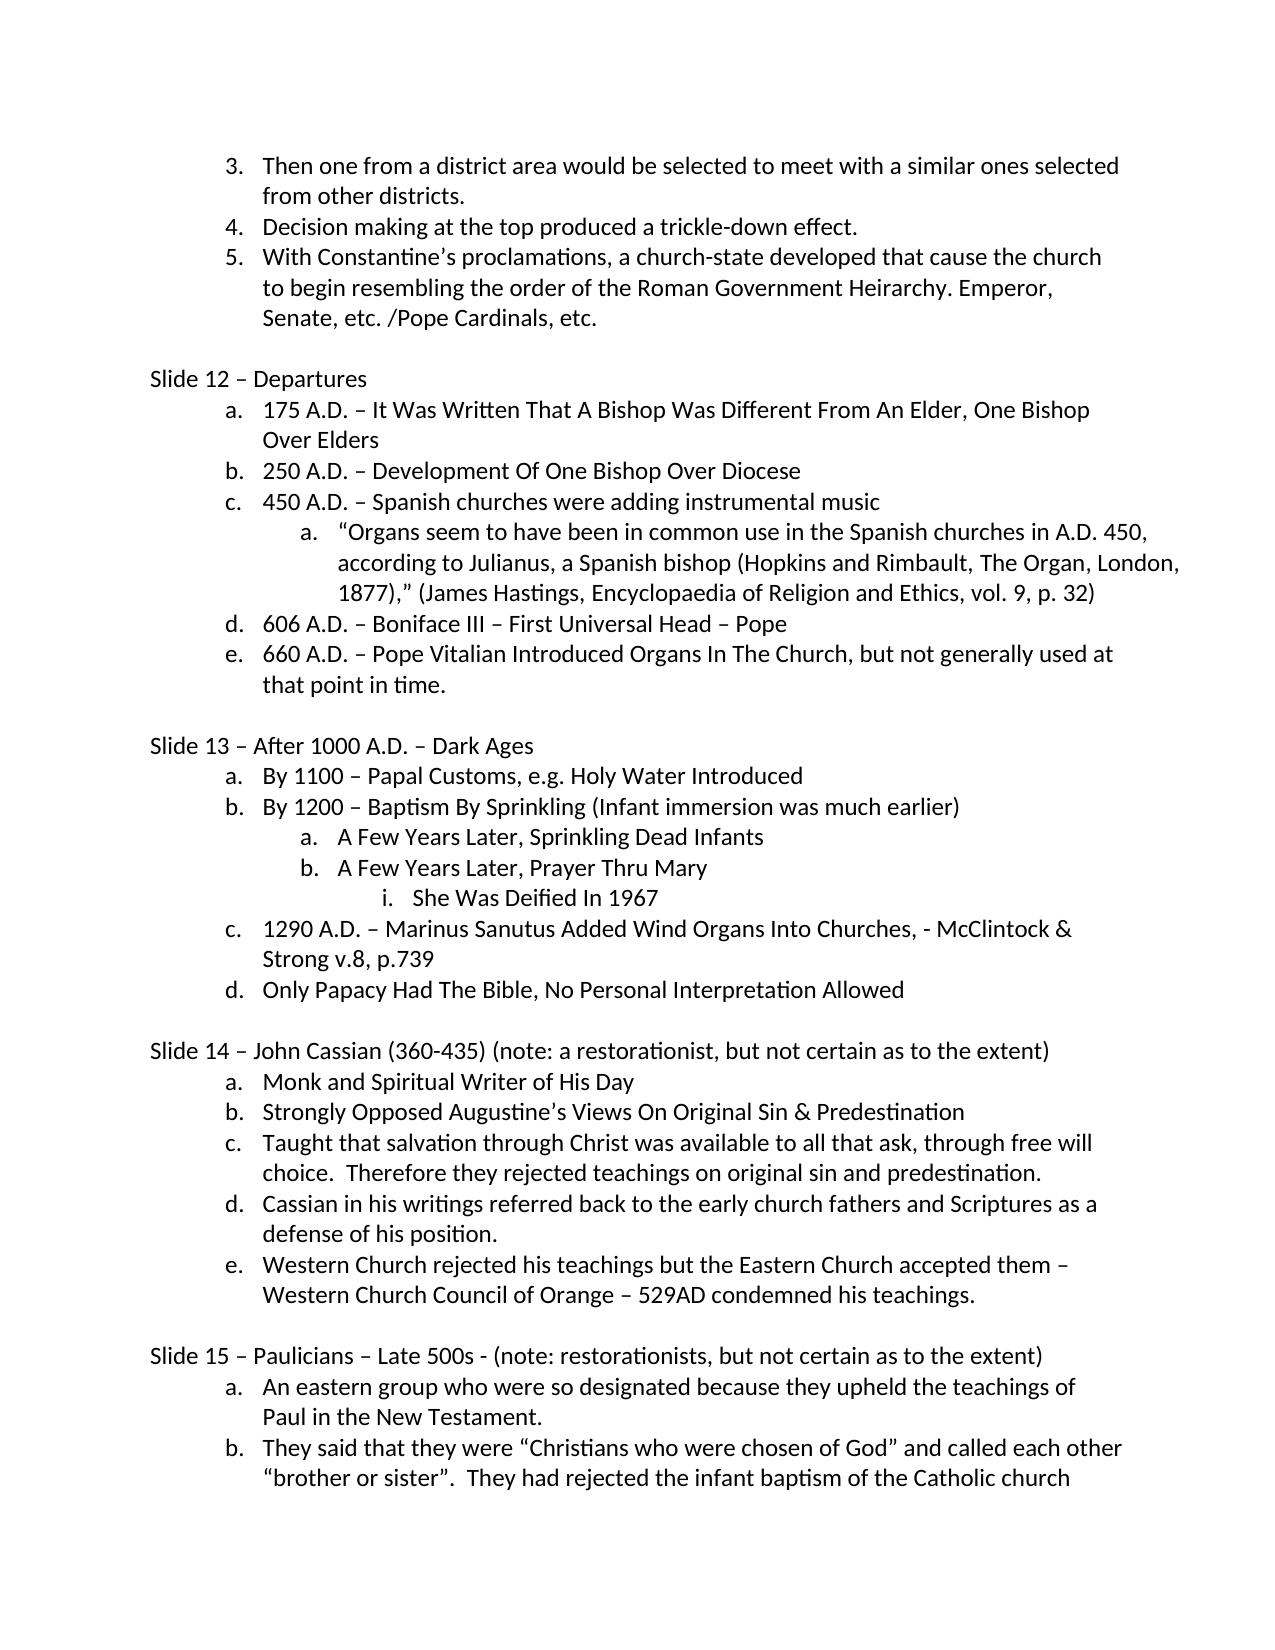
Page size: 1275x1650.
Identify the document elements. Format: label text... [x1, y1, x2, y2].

text Slide 13 – After 1000 A.D. – Dark Ages [150, 730, 1125, 760]
list Then one from a district area would be selected to meet with a similar ones selected from other districts. [225, 150, 1125, 211]
text Slide 14 – John Cassian (360-435) (note: a restorationist, but not certain as to the extent) [150, 1035, 1125, 1066]
list 1290 A.D. – Marinus Sanutus Added Wind Organs Into Churches, - McClintock & Strong v.8, p.739 [225, 913, 1125, 974]
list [225, 1432, 1125, 1493]
list A Few Years Later, Sprinkling Dead Infants [300, 821, 1125, 852]
list Cassian in his writings referred back to the early church fathers and Scriptures as a defense of his position. [225, 1188, 1125, 1249]
list Western Church rejected his teachings but the Eastern Church accepted them – Western Church Council of Orange – 529AD condemned his teachings. [225, 1249, 1125, 1310]
list 175 A.D. – It Was Written That A Bishop Was Different From An Elder, One Bishop Over Elders [225, 394, 1125, 455]
list 450 A.D. – Spanish churches were adding instrumental music [225, 486, 1125, 516]
list “Organs seem to have been in common use in the Spanish churches in A.D. 450, according to Julianus, a Spanish bishop (Hopkins and Rimbault, The Organ, London, 1877),” (James Hastings, Encyclopaedia of Religion and Ethics, vol. 9, p. 32) [300, 516, 1181, 608]
list Decision making at the top produced a trickle-down effect. [225, 211, 1125, 242]
list 660 A.D. – Pope Vitalian Introduced Organs In The Church, but not generally used at that point in time. [225, 638, 1125, 699]
list An eastern group who were so designated because they upheld the teachings of Paul in the New Testament. [225, 1371, 1125, 1432]
list 250 A.D. – Development Of One Bishop Over Diocese [225, 455, 1125, 486]
list By 1200 – Baptism By Sprinkling (Infant immersion was much earlier) [225, 791, 1125, 821]
list By 1100 – Papal Customs, e.g. Holy Water Introduced [225, 760, 1125, 791]
list Only Papacy Had The Bible, No Personal Interpretation Allowed [225, 974, 1125, 1004]
list Monk and Spiritual Writer of His Day [225, 1066, 1125, 1096]
list With Constantine’s proclamations, a church-state developed that cause the church to begin resembling the order of the Roman Government Heirarchy. Emperor, Senate, etc. /Pope Cardinals, etc. [225, 242, 1125, 333]
list 606 A.D. – Boniface III – First Universal Head – Pope [225, 608, 1125, 638]
text Slide 15 – Paulicians – Late 500s - (note: restorationists, but not certain as to the extent) [150, 1340, 1125, 1371]
list She Was Deified In 1967 [394, 882, 1125, 913]
text Slide 12 – Departures [150, 364, 1125, 394]
list A Few Years Later, Prayer Thru Mary [300, 852, 1125, 882]
list Taught that salvation through Christ was available to all that ask, through free will choice. Therefore they rejected teachings on original sin and predestination. [225, 1127, 1125, 1188]
list Strongly Opposed Augustine’s Views On Original Sin & Predestination [225, 1096, 1125, 1127]
